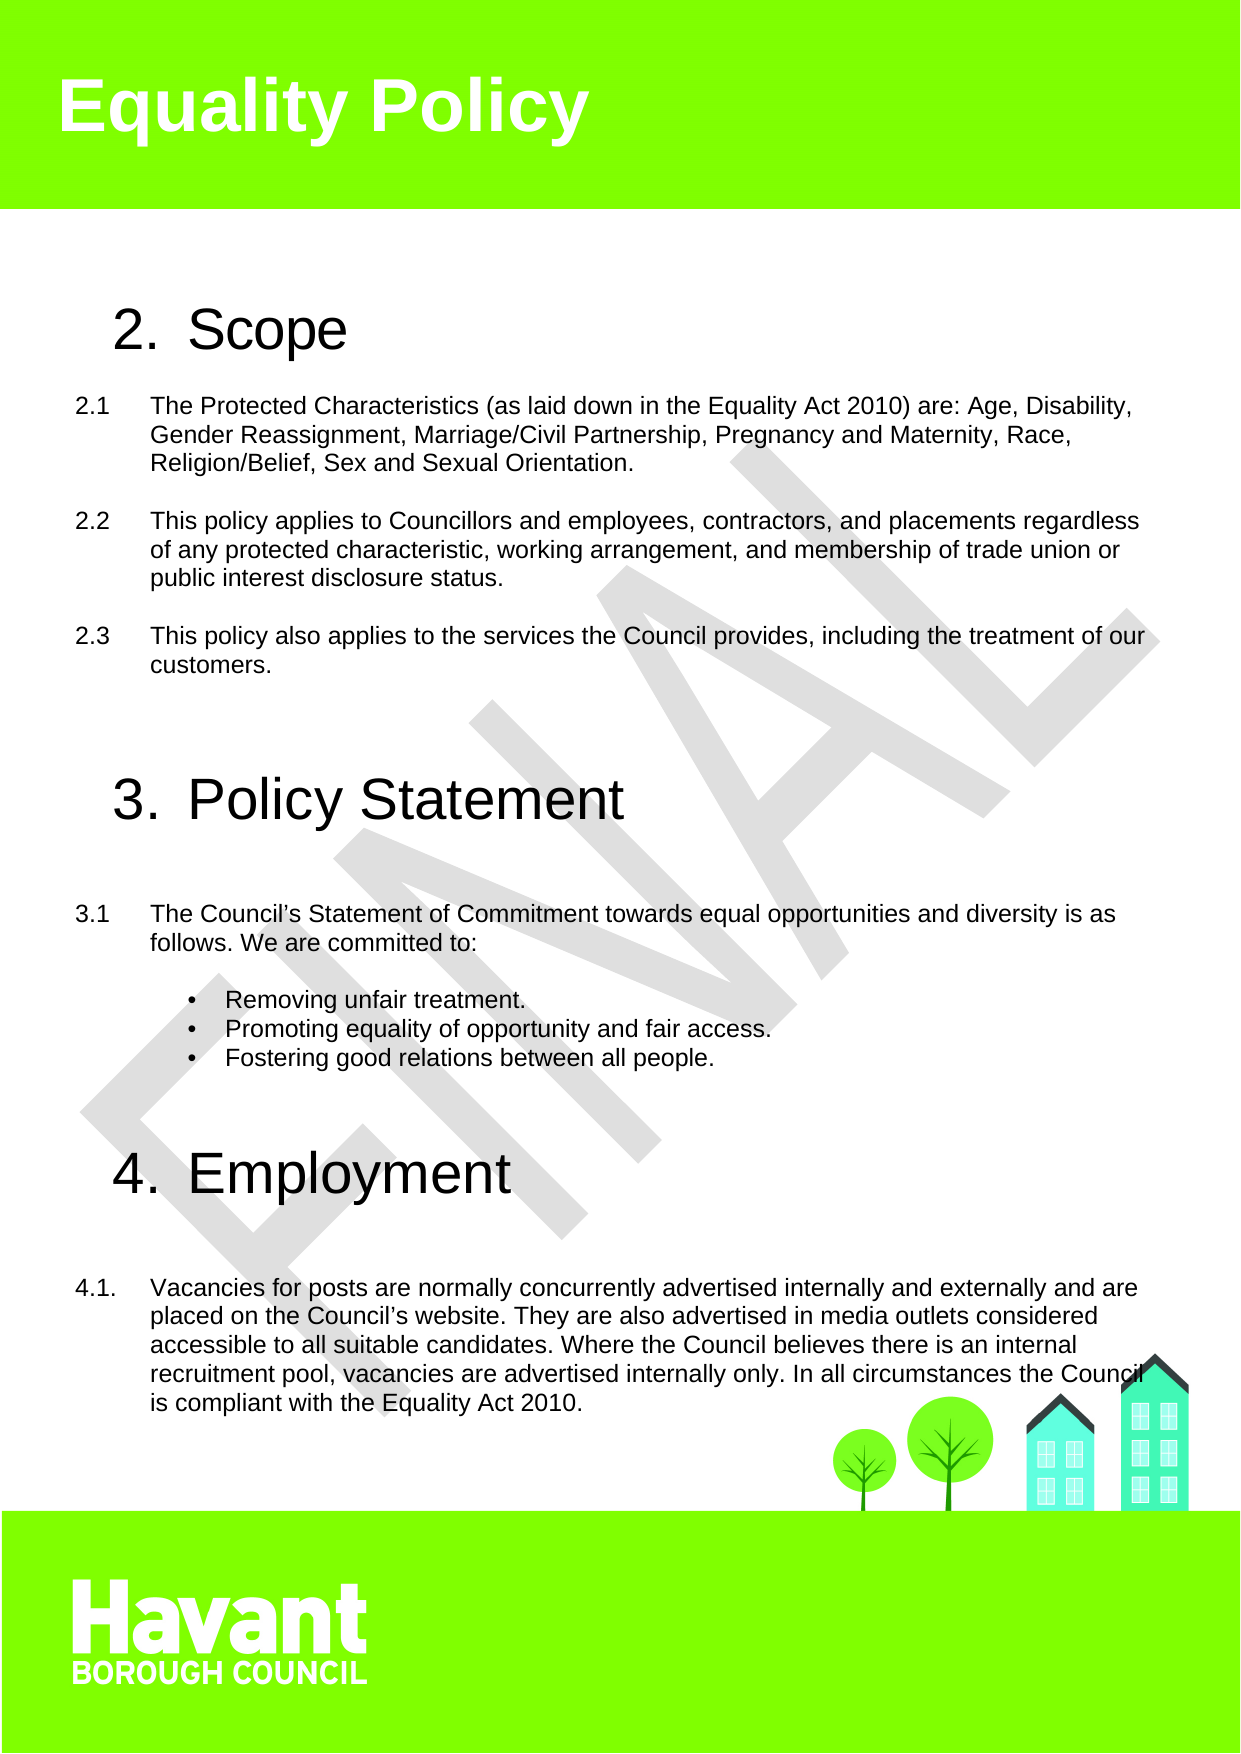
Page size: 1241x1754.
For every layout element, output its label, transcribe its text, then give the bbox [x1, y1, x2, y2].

list Employment [112, 1138, 1165, 1206]
title Scope [112, 295, 1165, 362]
picture [1, 1337, 1241, 1753]
text 2.3 This policy also applies to the services the Council provides, including the treatment of our customers. [75, 621, 1165, 678]
text 4.1. Vacancies for posts are normally concurrently advertised internally and externally and are placed on the Council’s website. They are also advertised in media outlets considered accessible to all suitable candidates. Where the Council believes there is an internal recruitment pool, vacancies are advertised internally only. In all circumstances the Council is compliant with the Equality Act 2010. [75, 1273, 1165, 1416]
text • Removing unfair treatment. [112, 985, 1165, 1014]
list • Promoting equality of opportunity and fair access. [187, 1014, 1165, 1043]
text 2.1 The Protected Characteristics (as laid down in the Equality Act 2010) are: Age, Disability, Gender Reassignment, Marriage/Civil Partnership, Pregnancy and Maternity, Race, Religion/Belief, Sex and Sexual Orientation. [75, 391, 1165, 477]
text 3.1 The Council’s Statement of Commitment towards equal opportunities and diversity is as follows. We are committed to: [75, 899, 1165, 956]
picture [0, 0, 1241, 209]
list Policy Statement [112, 765, 1165, 832]
list • Fostering good relations between all people. [187, 1043, 1165, 1071]
text 2.2 This policy applies to Councillors and employees, contractors, and placements regardless of any protected characteristic, working arrangement, and membership of trade union or public interest disclosure status. [75, 506, 1165, 592]
